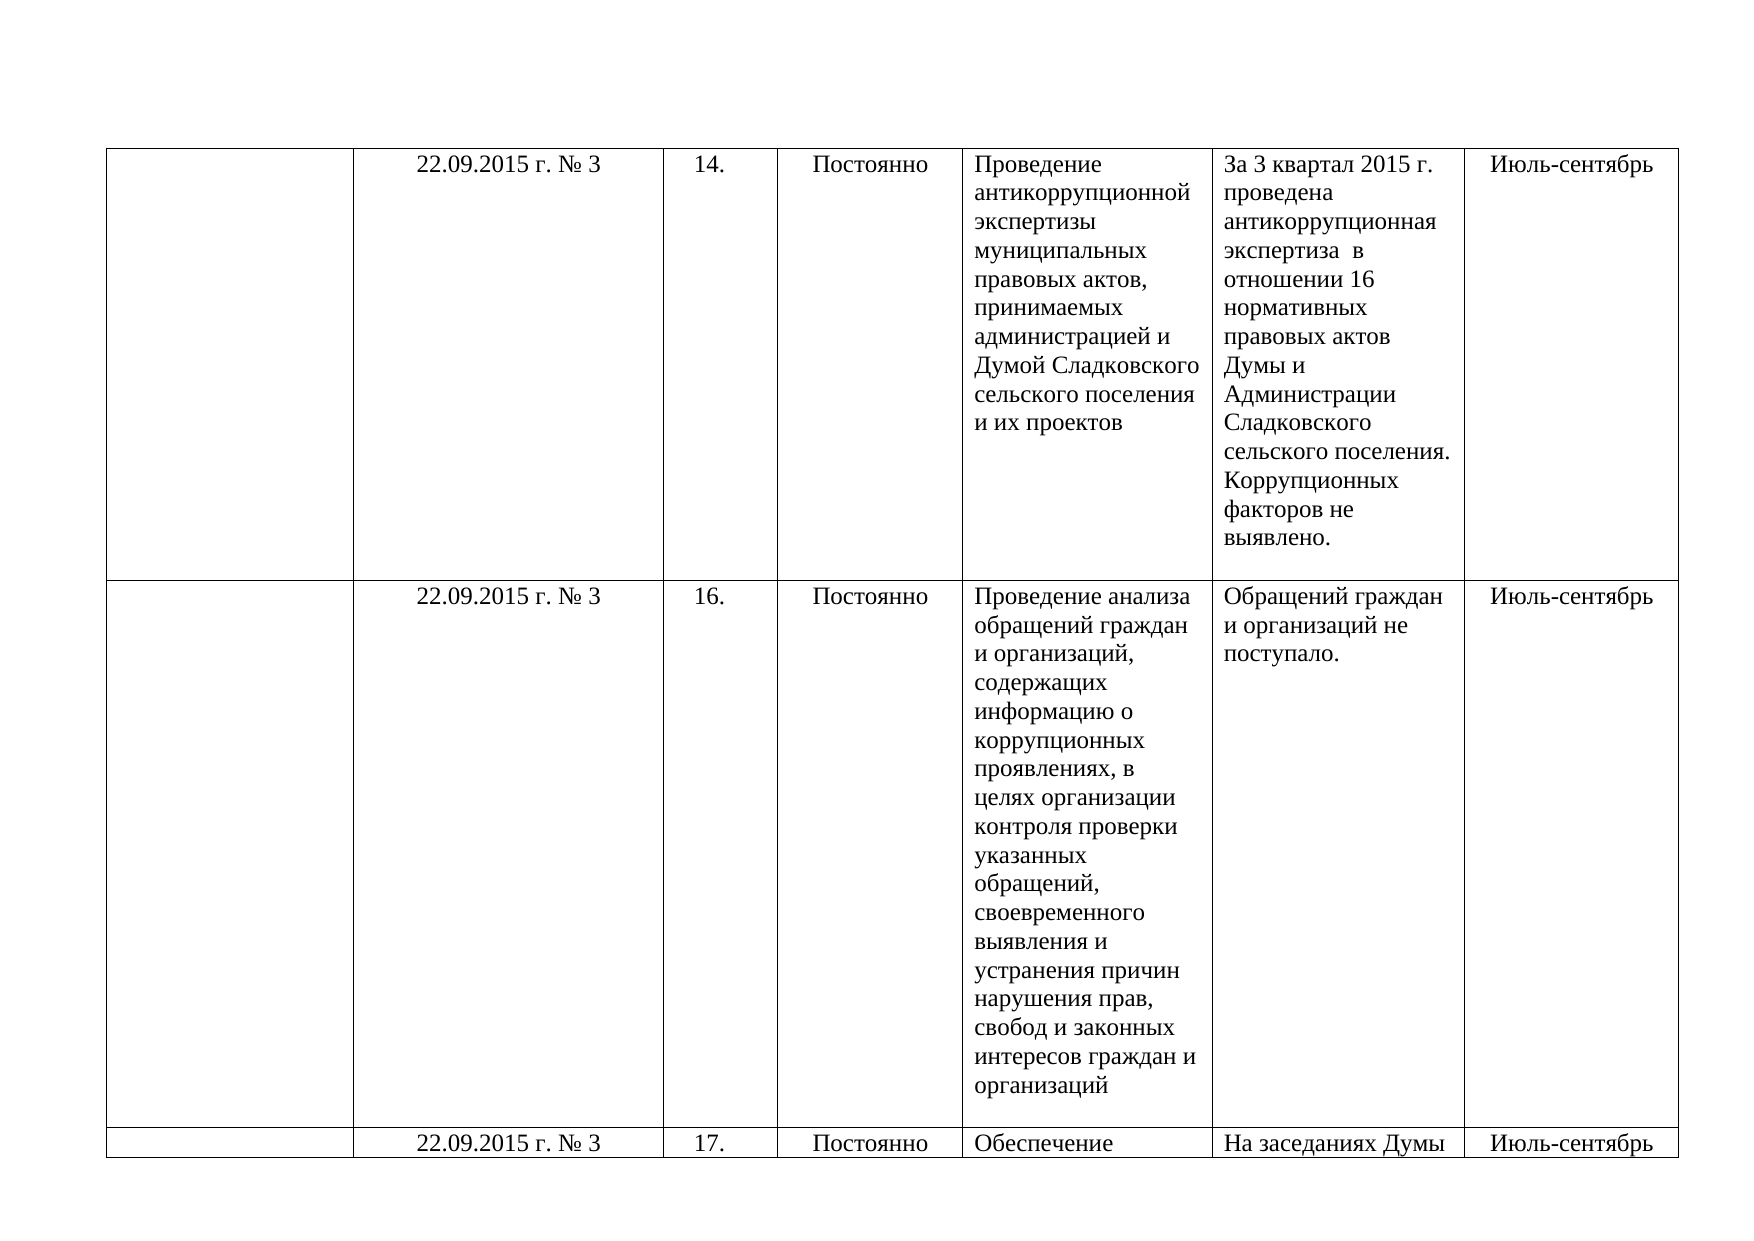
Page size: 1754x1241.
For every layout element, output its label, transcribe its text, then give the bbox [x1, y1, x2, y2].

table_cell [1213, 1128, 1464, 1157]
table_cell [107, 581, 353, 1127]
table_cell Июль-сентябрь [1465, 149, 1678, 580]
table_cell 22.09.2015 г. № 3 [354, 581, 663, 1127]
table_cell Июль-сентябрь [1465, 581, 1678, 1127]
table_cell 14. [664, 149, 777, 580]
table_cell 16. [664, 581, 777, 1127]
table_cell [107, 149, 353, 580]
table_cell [963, 1128, 1212, 1157]
table_cell [107, 1128, 353, 1157]
table_cell Постоянно [778, 149, 962, 580]
table_cell Обращений граждан и организаций не поступало. [1213, 581, 1464, 1127]
table_cell 22.09.2015 г. № 3 [354, 149, 663, 580]
table_cell 22.09.2015 г. № 3 [354, 1128, 663, 1157]
table_cell Постоянно [778, 581, 962, 1127]
table_cell За 3 квартал 2015 г. проведена антикоррупционная экспертиза в отношении 16 нормативных правовых актов Думы и Администрации Сладковского сельского поселения. Коррупционных факторов не выявлено. [1213, 149, 1464, 580]
table_cell Проведение анализа обращений граждан и организаций, содержащих информацию о коррупционных проявлениях, в целях организации контроля проверки указанных обращений, своевременного выявления и устранения причин нарушения прав, свобод и законных интересов граждан и организаций [963, 581, 1212, 1127]
table_cell Постоянно [778, 1128, 962, 1157]
table_cell Июль-сентябрь [1465, 1128, 1678, 1157]
table_cell Проведение антикоррупционной экспертизы муниципальных правовых актов, принимаемых администрацией и Думой Сладковского сельского поселения и их проектов [963, 149, 1212, 580]
table_cell 17. [664, 1128, 777, 1157]
